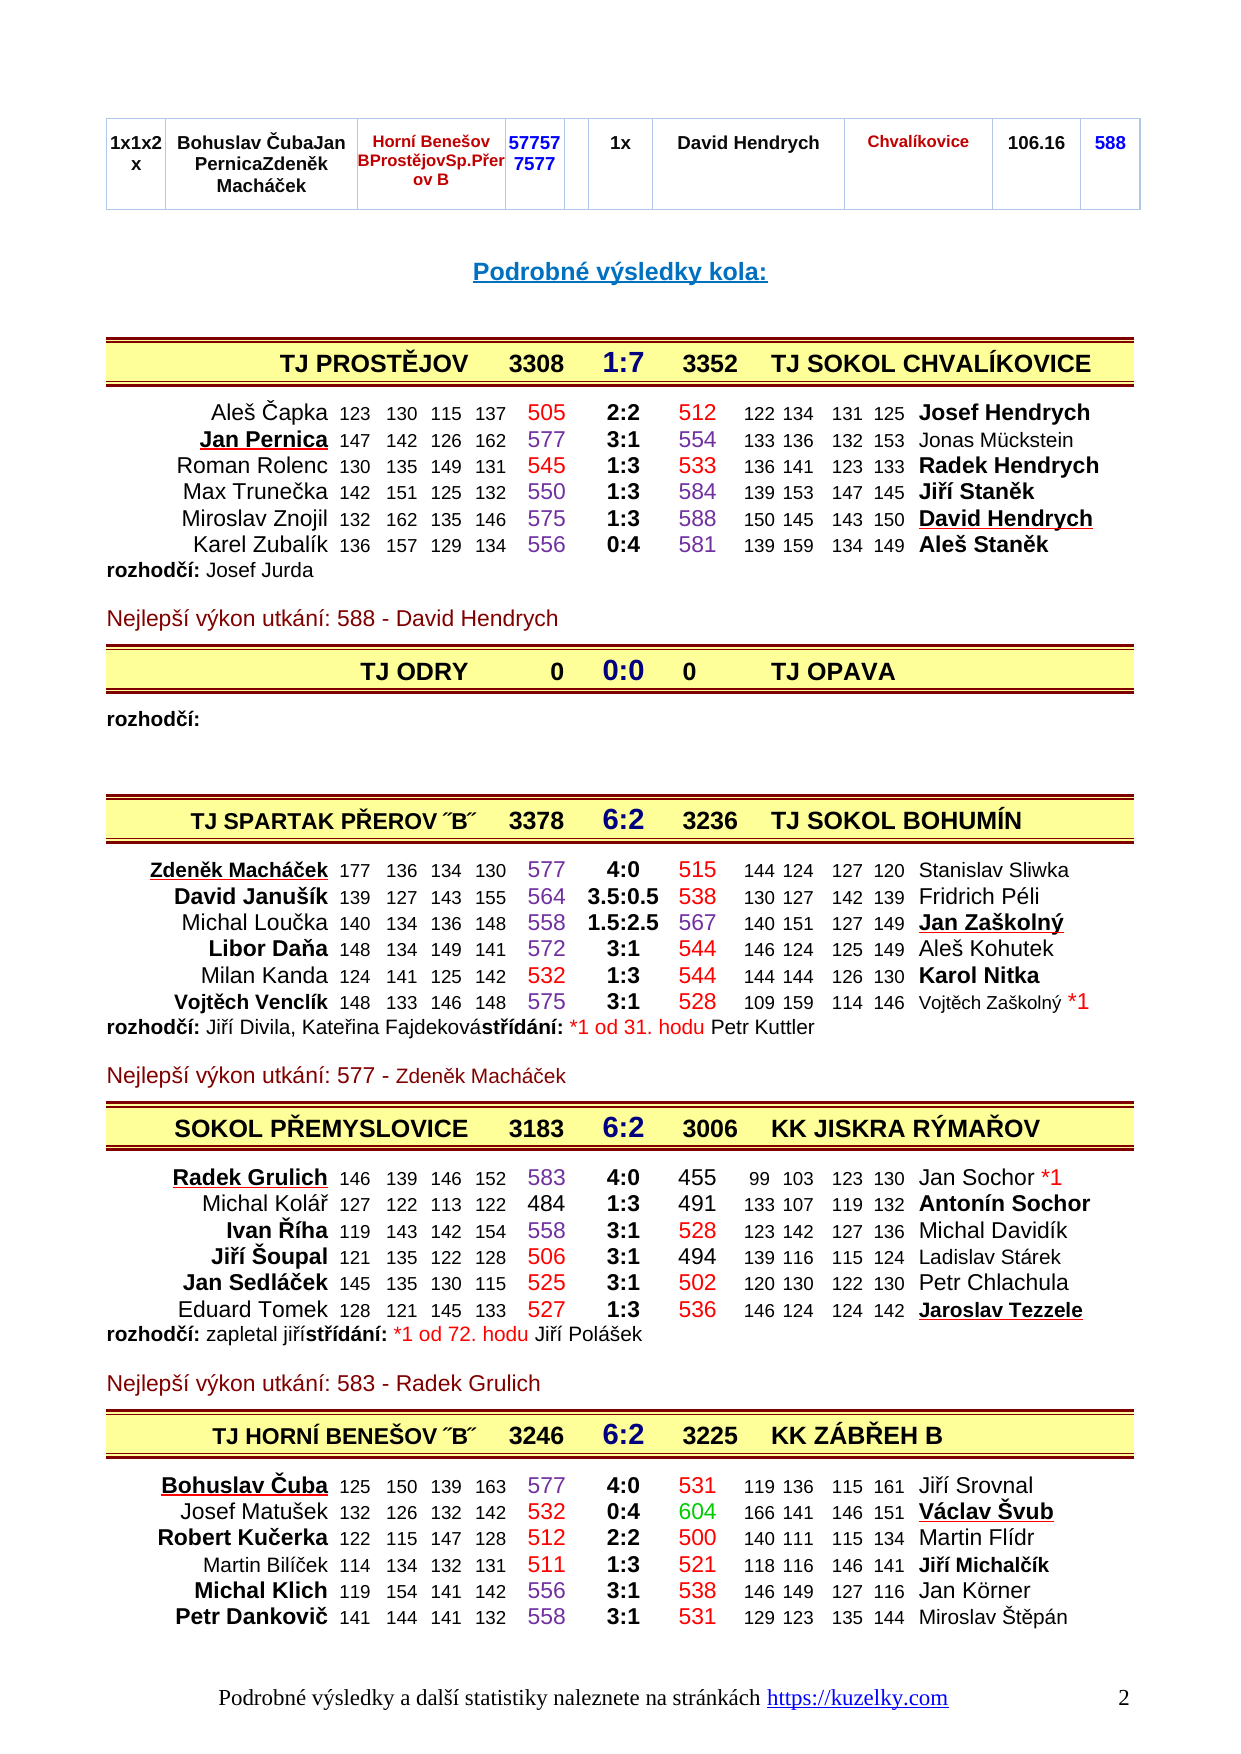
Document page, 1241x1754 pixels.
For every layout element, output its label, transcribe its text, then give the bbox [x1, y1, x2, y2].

text David Janušík 139 127 143 155 564 3.5:0.5 538 130 127 142 139 Fridrich Péli [106, 883, 1134, 909]
text Michal Kolář 127 122 113 122 484 1:3 491 133 107 119 132 Antonín Sochor [106, 1190, 1134, 1217]
text Robert Kučerka 122 115 147 128 512 2:2 500 140 111 115 134 Martin Flídr [106, 1524, 1134, 1551]
text Petr Dankovič 141 144 141 132 558 3:1 531 129 123 135 144 Miroslav Štěpán [106, 1603, 1134, 1630]
text TJ Spartak Přerov ˝B˝ 3378 6:2 3236 TJ Sokol Bohumín [106, 800, 1134, 838]
text TJ Horní Benešov ˝B˝ 3246 6:2 3225 KK Zábřeh B [106, 1415, 1134, 1453]
text Aleš Čapka 123 130 115 137 505 2:2 512 122 134 131 125 Josef Hendrych [106, 399, 1134, 426]
table_cell Horní Benešov B [358, 119, 505, 209]
table_cell 577 [506, 119, 564, 209]
text Libor Daňa 148 134 149 141 572 3:1 544 146 124 125 149 Aleš Kohutek [106, 935, 1134, 962]
text Miroslav Znojil 132 162 135 146 575 1:3 588 150 145 143 150 David Hendrych [106, 505, 1134, 531]
table_cell 588 [1081, 119, 1139, 209]
table_cell Bohuslav Čuba [166, 119, 357, 209]
text Nejlepší výkon utkání: 577 - Zdeněk Macháček [106, 1062, 1134, 1089]
table_cell 1x [107, 119, 165, 209]
text Podrobné výsledky kola: [94, 256, 1145, 285]
text TJ Prostějov 3308 1:7 3352 TJ Sokol Chvalíkovice [106, 343, 1134, 381]
table_cell 1x [589, 119, 652, 209]
text Nejlepší výkon utkání: 583 - Radek Grulich [106, 1370, 1134, 1396]
text rozhodčí: Josef Jurda [106, 557, 1134, 581]
text Jiří Šoupal 121 135 122 128 506 3:1 494 139 116 115 124 Ladislav Stárek [106, 1243, 1134, 1269]
text Roman Rolenc 130 135 149 131 545 1:3 533 136 141 123 133 Radek Hendrych [106, 452, 1134, 478]
text Zdeněk Macháček 177 136 134 130 577 4:0 515 144 124 127 120 Stanislav Sliwka [106, 856, 1134, 883]
text Michal Loučka 140 134 136 148 558 1.5:2.5 567 140 151 127 149 Jan Zaškolný [106, 909, 1134, 935]
text Sokol Přemyslovice 3183 6:2 3006 KK Jiskra Rýmařov [106, 1108, 1134, 1145]
text Radek Grulich 146 139 146 152 583 4:0 455 99 103 123 130 Jan Sochor *1 [106, 1164, 1134, 1190]
text Vojtěch Venclík 148 133 146 148 575 3:1 528 109 159 114 146 Vojtěch Zaškolný *1 [106, 988, 1134, 1014]
text TJ Odry 0 0:0 0 TJ Opava [106, 650, 1134, 688]
text Josef Matušek 132 126 132 142 532 0:4 604 166 141 146 151 Václav Švub [106, 1498, 1134, 1524]
text Ivan Říha 119 143 142 154 558 3:1 528 123 142 127 136 Michal Davidík [106, 1217, 1134, 1243]
text rozhodčí: [106, 707, 1134, 731]
text Jan Sedláček 145 135 130 115 525 3:1 502 120 130 122 130 Petr Chlachula [106, 1269, 1134, 1296]
table_cell Chvalíkovice [845, 119, 992, 209]
text Martin Bilíček 114 134 132 131 511 1:3 521 118 116 146 141 Jiří Michalčík [106, 1551, 1134, 1577]
text rozhodčí: zapletal jiřístřídání: *1 od 72. hodu Jiří Polášek [106, 1322, 1134, 1346]
table_cell David Hendrych [653, 119, 844, 209]
text Karel Zubalík 136 157 129 134 556 0:4 581 139 159 134 149 Aleš Staněk [106, 531, 1134, 557]
text Nejlepší výkon utkání: 588 - David Hendrych [106, 605, 1134, 632]
text Jan Pernica 147 142 126 162 577 3:1 554 133 136 132 153 Jonas Mückstein [106, 426, 1134, 452]
text Milan Kanda 124 141 125 142 532 1:3 544 144 144 126 130 Karol Nitka [106, 962, 1134, 988]
table_cell 106.16 [993, 119, 1080, 209]
text rozhodčí: Jiří Divila, Kateřina Fajdekovástřídání: *1 od 31. hodu Petr Kuttler [106, 1014, 1134, 1038]
text Max Trunečka 142 151 125 132 550 1:3 584 139 153 147 145 Jiří Staněk [106, 478, 1134, 505]
text Michal Klich 119 154 141 142 556 3:1 538 146 149 127 116 Jan Körner [106, 1577, 1134, 1603]
text Eduard Tomek 128 121 145 133 527 1:3 536 146 124 124 142 Jaroslav Tezzele [106, 1296, 1134, 1322]
text Bohuslav Čuba 125 150 139 163 577 4:0 531 119 136 115 161 Jiří Srovnal [106, 1472, 1134, 1498]
